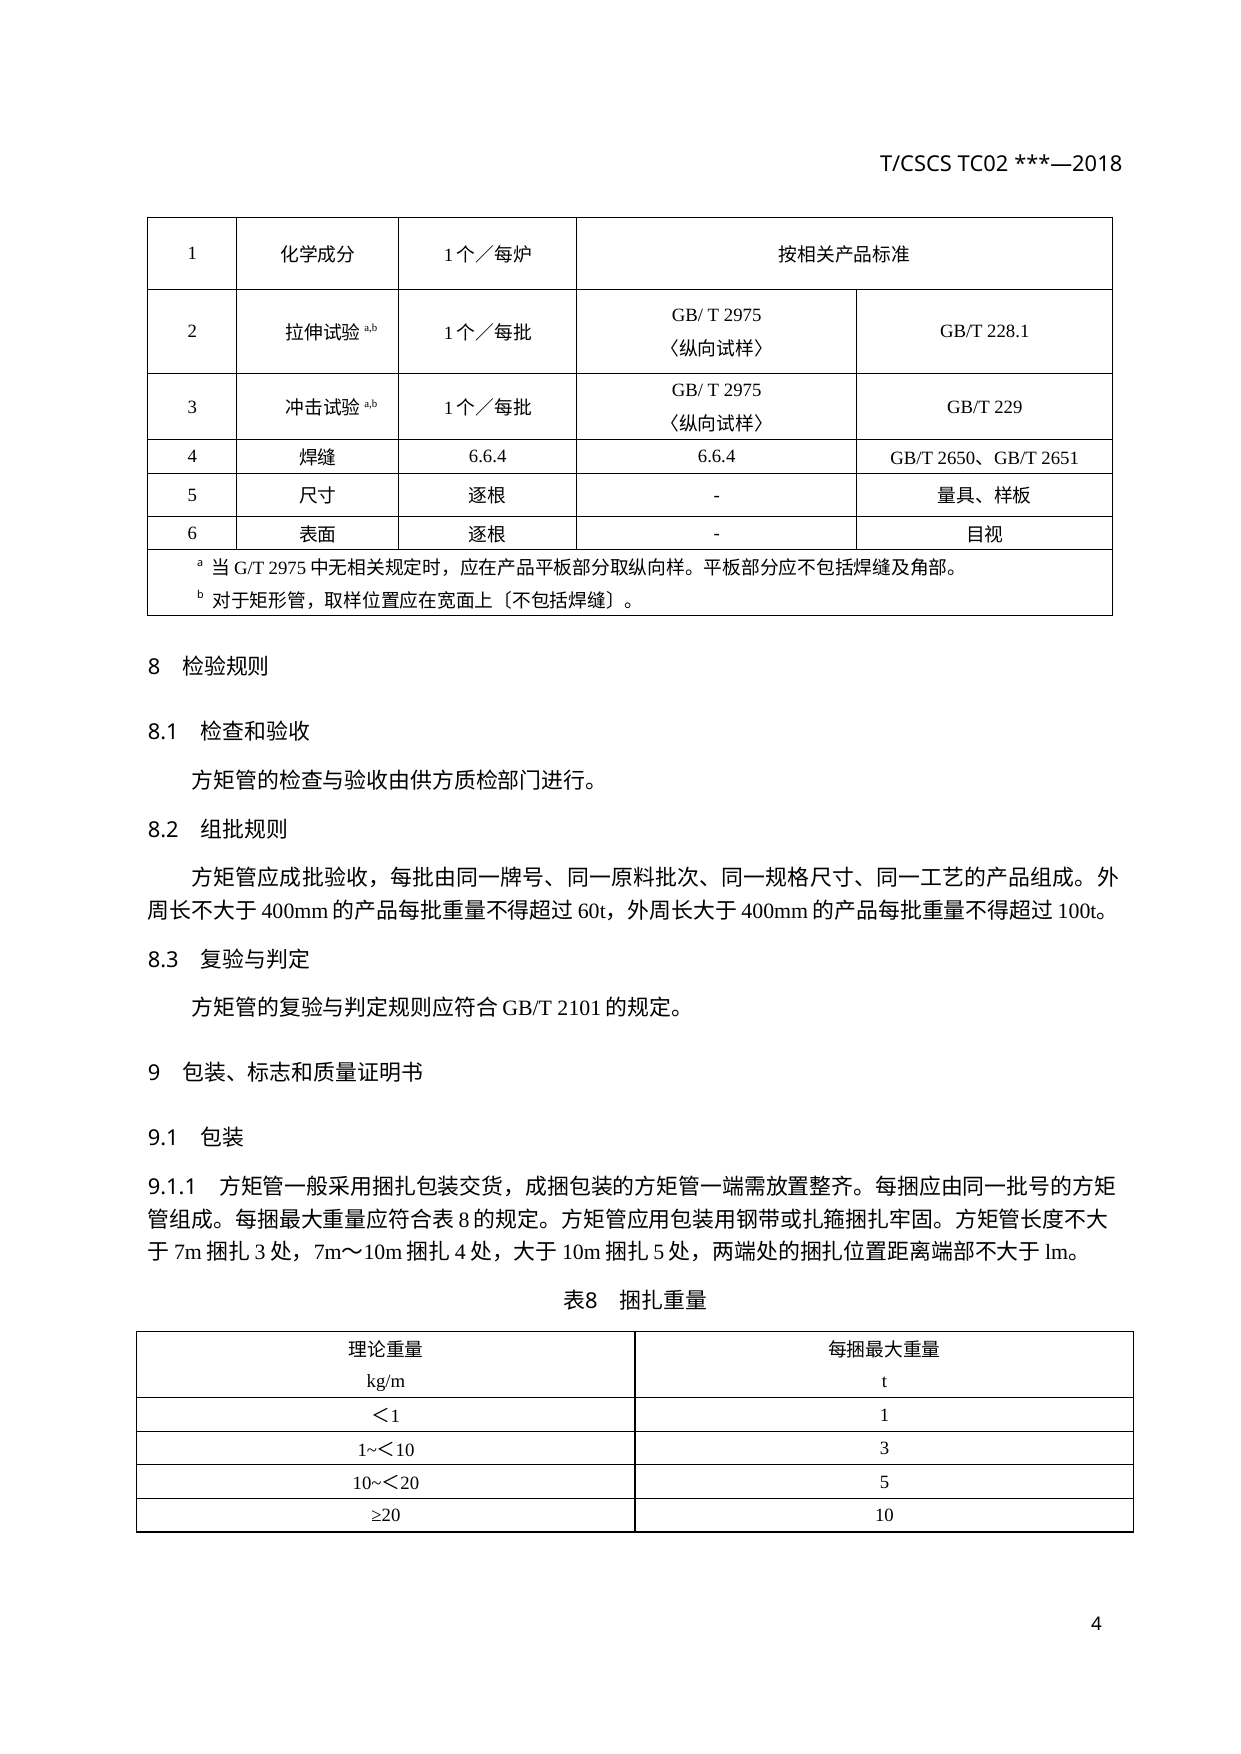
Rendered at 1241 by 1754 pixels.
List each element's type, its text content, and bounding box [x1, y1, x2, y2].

text 检验规则 [148, 649, 1122, 681]
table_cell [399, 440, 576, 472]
text 包装、标志和质量证明书 [148, 1055, 1122, 1087]
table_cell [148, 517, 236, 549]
text 检查和验收 [148, 714, 1122, 746]
list 方矩管一般采用捆扎包装交货，成捆包装的方矩管一端需放置整齐。每捆应由同一批号的方矩管组成。每捆最大重量应符合表8的规定。方矩管应用包装用钢带或扎箍捆扎牢固。方矩管长度不大于7m捆扎3处，7m～10m捆扎4处，大于10m捆扎5处，两端处的捆扎位置距离端部不大于lm。 [148, 1169, 1122, 1266]
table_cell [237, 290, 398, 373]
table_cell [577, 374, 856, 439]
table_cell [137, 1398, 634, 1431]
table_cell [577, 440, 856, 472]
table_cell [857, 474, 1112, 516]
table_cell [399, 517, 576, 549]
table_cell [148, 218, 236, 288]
text 捆扎重量 [148, 1282, 1122, 1315]
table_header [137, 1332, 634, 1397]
text 组批规则 [148, 811, 1122, 844]
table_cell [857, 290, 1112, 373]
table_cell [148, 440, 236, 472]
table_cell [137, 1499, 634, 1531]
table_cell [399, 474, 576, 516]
text 方矩管的检查与验收由供方质检部门进行。 [148, 762, 1122, 795]
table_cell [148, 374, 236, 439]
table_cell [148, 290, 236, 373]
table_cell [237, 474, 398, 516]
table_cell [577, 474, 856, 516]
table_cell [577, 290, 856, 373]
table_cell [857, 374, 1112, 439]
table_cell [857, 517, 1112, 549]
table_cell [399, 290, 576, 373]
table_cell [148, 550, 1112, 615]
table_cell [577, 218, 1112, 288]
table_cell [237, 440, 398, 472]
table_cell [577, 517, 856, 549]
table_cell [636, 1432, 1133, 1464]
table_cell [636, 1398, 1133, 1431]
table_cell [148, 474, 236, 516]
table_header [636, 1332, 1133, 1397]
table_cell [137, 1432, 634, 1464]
text 包装 [148, 1120, 1122, 1152]
text 方矩管应成批验收，每批由同一牌号、同一原料批次、同一规格尺寸、同一工艺的产品组成。外周长不大于400mm的产品每批重量不得超过60t，外周长大于400mm的产品每批重量不得超过100t。 [148, 860, 1122, 925]
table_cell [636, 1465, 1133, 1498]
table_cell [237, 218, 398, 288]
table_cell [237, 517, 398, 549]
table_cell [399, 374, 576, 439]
text 复验与判定 [148, 941, 1122, 974]
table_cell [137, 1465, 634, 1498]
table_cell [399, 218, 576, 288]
text 方矩管的复验与判定规则应符合GB/T 2101的规定。 [148, 990, 1122, 1022]
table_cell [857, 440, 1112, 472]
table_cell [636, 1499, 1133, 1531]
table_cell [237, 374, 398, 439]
